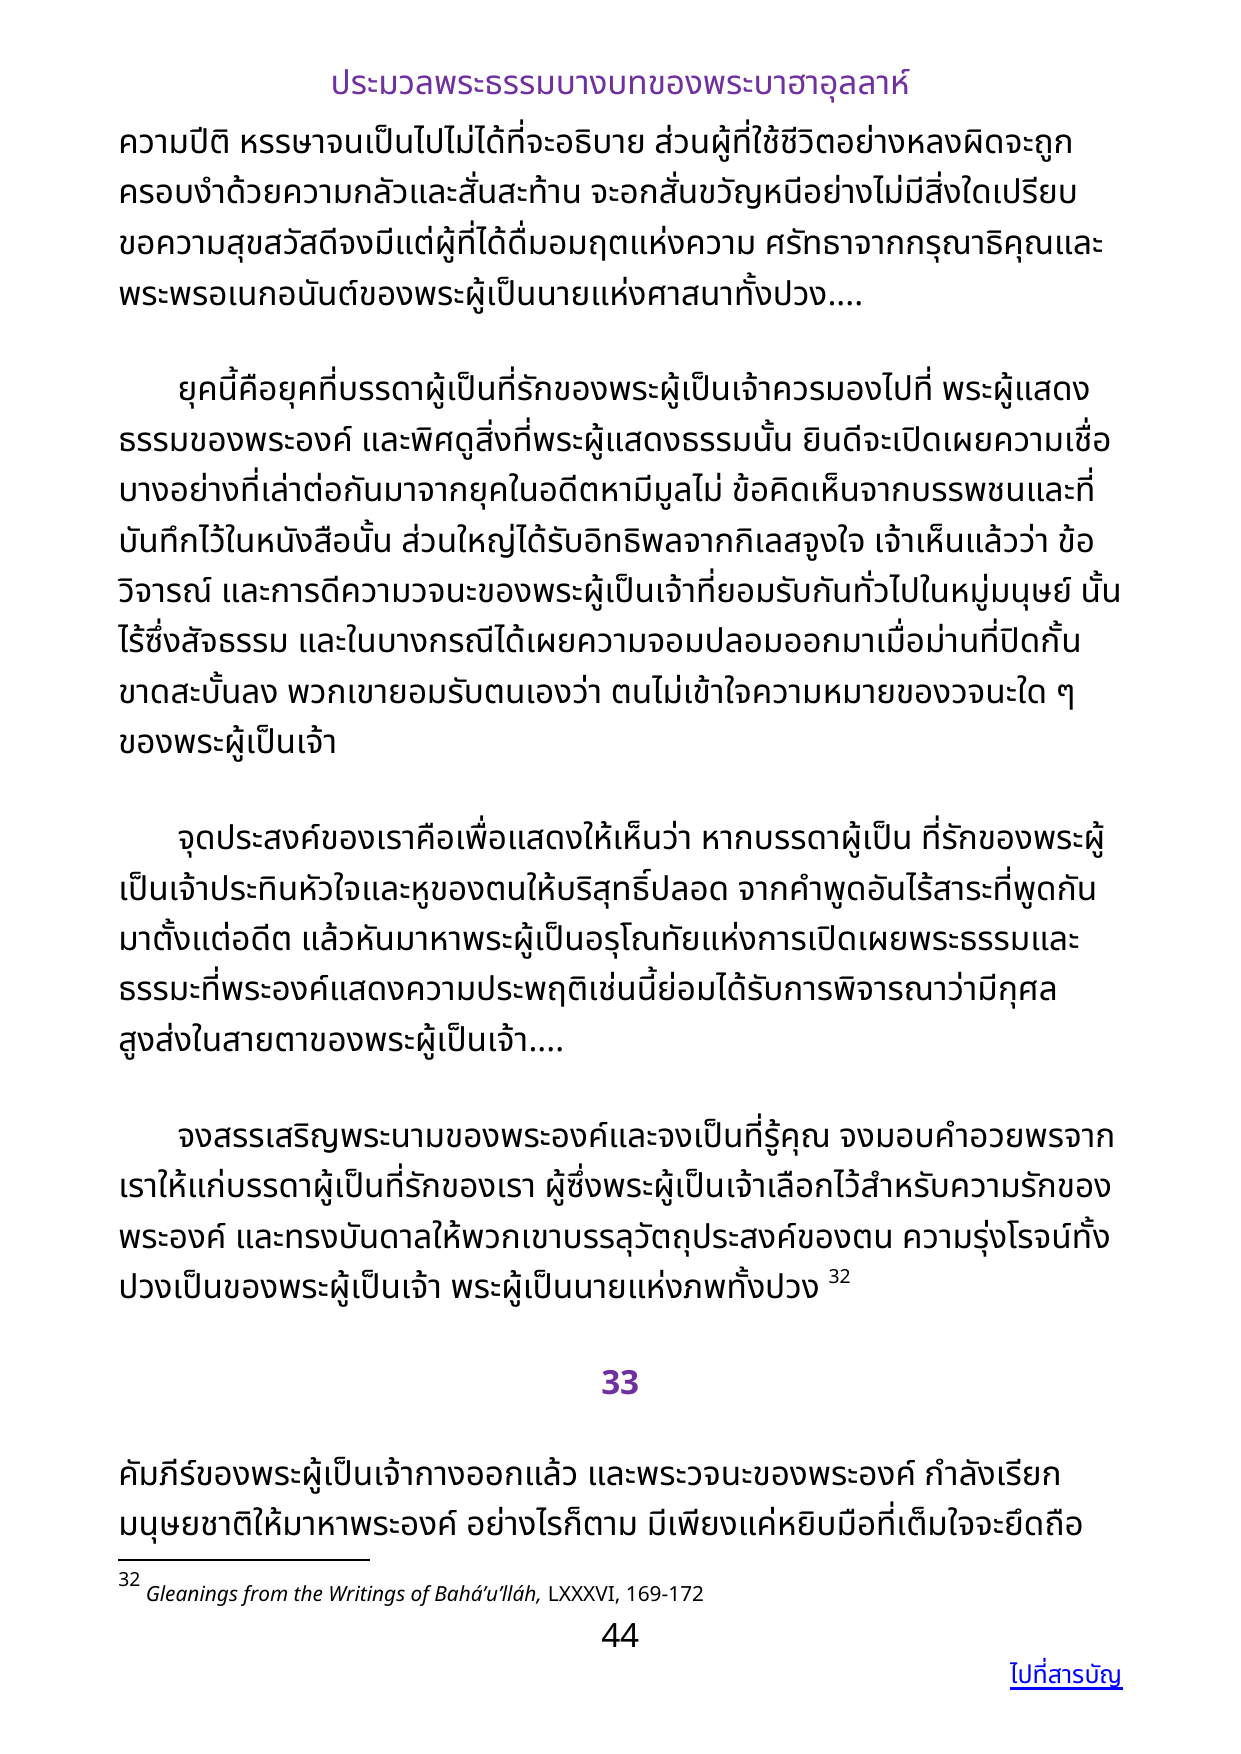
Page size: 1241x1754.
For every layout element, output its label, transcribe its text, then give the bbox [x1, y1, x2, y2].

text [118, 1450, 1122, 1551]
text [118, 118, 1122, 320]
text 33 [118, 1359, 1122, 1404]
text จุดประสงค์ของเราคือเพื่อแสดงให้เห็นว่า หากบรรดาผู้เป็น ที่รักของพระผู้เป็นเจ้าประทินหัวใจและหูของตนให้บริสุทธิ์ปลอด จากคำพูดอันไร้สาระที่พูดกันมาตั้งแต่อดีต แล้วหันมาหาพระผู้เป็นอรุโณทัยแห่งการเปิดเผยพระธรรมและธรรมะที่พระองค์แสดงความประพฤติเช่นนี้ย่อมได้รับการพิจารณาว่ามีกุศลสูงส่งในสายตาของพระผู้เป็นเจ้า.... [118, 814, 1122, 1066]
text จงสรรเสริญพระนามของพระองค์และจงเป็นที่รู้คุณ จงมอบคำอวยพรจากเราให้แก่บรรดาผู้เป็นที่รักของเรา ผู้ซึ่งพระผู้เป็นเจ้าเลือกไว้สำหรับความรักของพระองค์ และทรงบันดาลให้พวกเขาบรรลุวัตถุประสงค์ของตน ความรุ่งโรจน์ทั้งปวงเป็นของพระผู้เป็นเจ้า พระผู้เป็นนายแห่งภพทั้งปวง [118, 1112, 1122, 1314]
text ยุคนี้คือยุคที่บรรดาผู้เป็นที่รักของพระผู้เป็นเจ้าควรมองไปที่ พระผู้แสดงธรรมของพระองค์ และพิศดูสิ่งที่พระผู้แสดงธรรมนั้น ยินดีจะเปิดเผยความเชื่อบางอย่างที่เล่าต่อกันมาจากยุคในอดีตหามีมูลไม่ ข้อคิดเห็นจากบรรพชนและที่บันทึกไว้ในหนังสือนั้น ส่วนใหญ่ได้รับอิทธิพลจากกิเลสจูงใจ เจ้าเห็นแล้วว่า ข้อวิจารณ์ และการดีความวจนะของพระผู้เป็นเจ้าที่ยอมรับกันทั่วไปในหมู่มนุษย์ นั้นไร้ซึ่งสัจธรรม และในบางกรณีได้เผยความจอมปลอมออกมาเมื่อม่านที่ปิดกั้นขาดสะบั้นลง พวกเขายอมรับตนเองว่า ตนไม่เข้าใจความหมายของวจนะใด ๆ ของพระผู้เป็นเจ้า [118, 365, 1122, 769]
